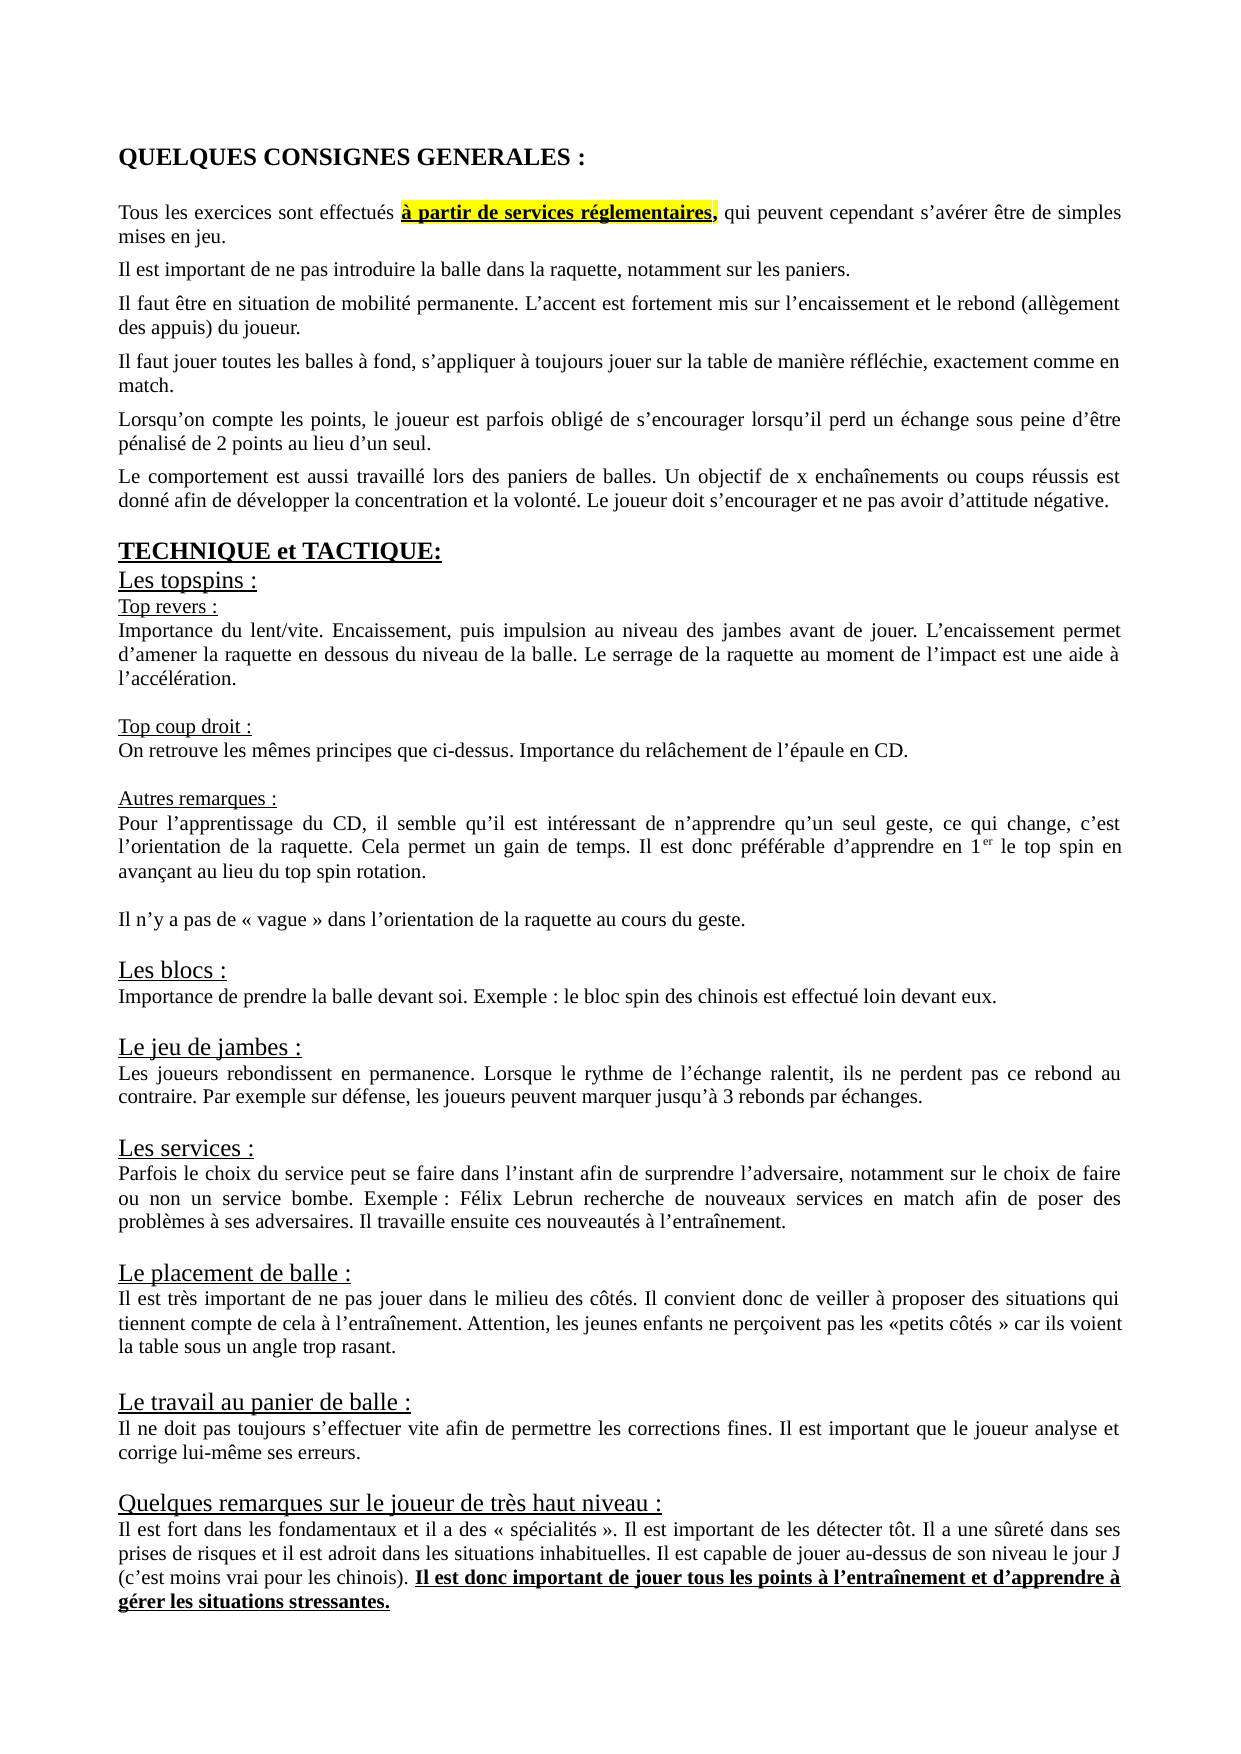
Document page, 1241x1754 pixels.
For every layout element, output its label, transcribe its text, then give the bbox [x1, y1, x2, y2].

text Les topspins : [118, 565, 1122, 594]
text Il est important de ne pas introduire la balle dans la raquette, notamment sur les paniers. [118, 257, 1122, 281]
text Le travail au panier de balle : [118, 1387, 1122, 1416]
text Le placement de balle : [118, 1258, 1122, 1286]
text Le jeu de jambes : [118, 1032, 1122, 1060]
text Importance de prendre la balle devant soi. Exemple : le bloc spin des chinois est effectué loin devant eux. [118, 983, 1122, 1008]
text Le comportement est aussi travaillé lors des paniers de balles. Un objectif de x enchaînements ou coups réussis est donné afin de développer la concentration et la volonté. Le joueur doit s’encourager et ne pas avoir d’attitude négative. [118, 464, 1122, 512]
text Il faut être en situation de mobilité permanente. L’accent est fortement mis sur l’encaissement et le rebond (allègement des appuis) du joueur. [118, 291, 1122, 339]
text QUELQUES CONSIGNES GENERALES : [118, 142, 1122, 171]
text Pour l’apprentissage du CD, il semble qu’il est intéressant de n’apprendre qu’un seul geste, ce qui change, c’est l’orientation de la raquette. Cela permet un gain de temps. Il est donc préférable d’apprendre en 1er le top spin en avançant au lieu du top spin rotation. [118, 810, 1122, 883]
text Les joueurs rebondissent en permanence. Lorsque le rythme de l’échange ralentit, ils ne perdent pas ce rebond au contraire. Par exemple sur défense, les joueurs peuvent marquer jusqu’à 3 rebonds par échanges. [118, 1060, 1122, 1108]
text Il est fort dans les fondamentaux et il a des « spécialités ». Il est important de les détecter tôt. Il a une sûreté dans ses prises de risques et il est adroit dans les situations inhabituelles. Il est capable de jouer au-dessus de son niveau le jour J (c’est moins vrai pour les chinois). Il est donc important de jouer tous les points à l’entraînement et d’apprendre à gérer les situations stressantes. [118, 1517, 1122, 1613]
text Autres remarques : [118, 786, 1122, 810]
text Il est très important de ne pas jouer dans le milieu des côtés. Il convient donc de veiller à proposer des situations qui tiennent compte de cela à l’entraînement. Attention, les jeunes enfants ne perçoivent pas les «petits côtés » car ils voient la table sous un angle trop rasant. [118, 1286, 1122, 1358]
text On retrouve les mêmes principes que ci-dessus. Importance du relâchement de l’épaule en CD. [118, 738, 1122, 762]
text Il faut jouer toutes les balles à fond, s’appliquer à toujours jouer sur la table de manière réfléchie, exactement comme en match. [118, 349, 1122, 397]
text Top revers : [118, 594, 1122, 618]
text Les blocs : [118, 955, 1122, 983]
text Top coup droit : [118, 714, 1122, 738]
text TECHNIQUE et TACTIQUE: [118, 536, 1122, 565]
text Il n’y a pas de « vague » dans l’orientation de la raquette au cours du geste. [118, 907, 1122, 931]
text Parfois le choix du service peut se faire dans l’instant afin de surprendre l’adversaire, notamment sur le choix de faire ou non un service bombe. Exemple : Félix Lebrun recherche de nouveaux services en match afin de poser des problèmes à ses adversaires. Il travaille ensuite ces nouveautés à l’entraînement. [118, 1161, 1122, 1233]
text Tous les exercices sont effectués à partir de services réglementaires, qui peuvent cependant s’avérer être de simples mises en jeu. [118, 200, 1122, 248]
text Lorsqu’on compte les points, le joueur est parfois obligé de s’encourager lorsqu’il perd un échange sous peine d’être pénalisé de 2 points au lieu d’un seul. [118, 406, 1122, 454]
text Importance du lent/vite. Encaissement, puis impulsion au niveau des jambes avant de jouer. L’encaissement permet d’amener la raquette en dessous du niveau de la balle. Le serrage de la raquette au moment de l’impact est une aide à l’accélération. [118, 618, 1122, 690]
text Il ne doit pas toujours s’effectuer vite afin de permettre les corrections fines. Il est important que le joueur analyse et corrige lui-même ses erreurs. [118, 1416, 1122, 1464]
text Quelques remarques sur le joueur de très haut niveau : [118, 1488, 1122, 1517]
text Les services : [118, 1133, 1122, 1161]
